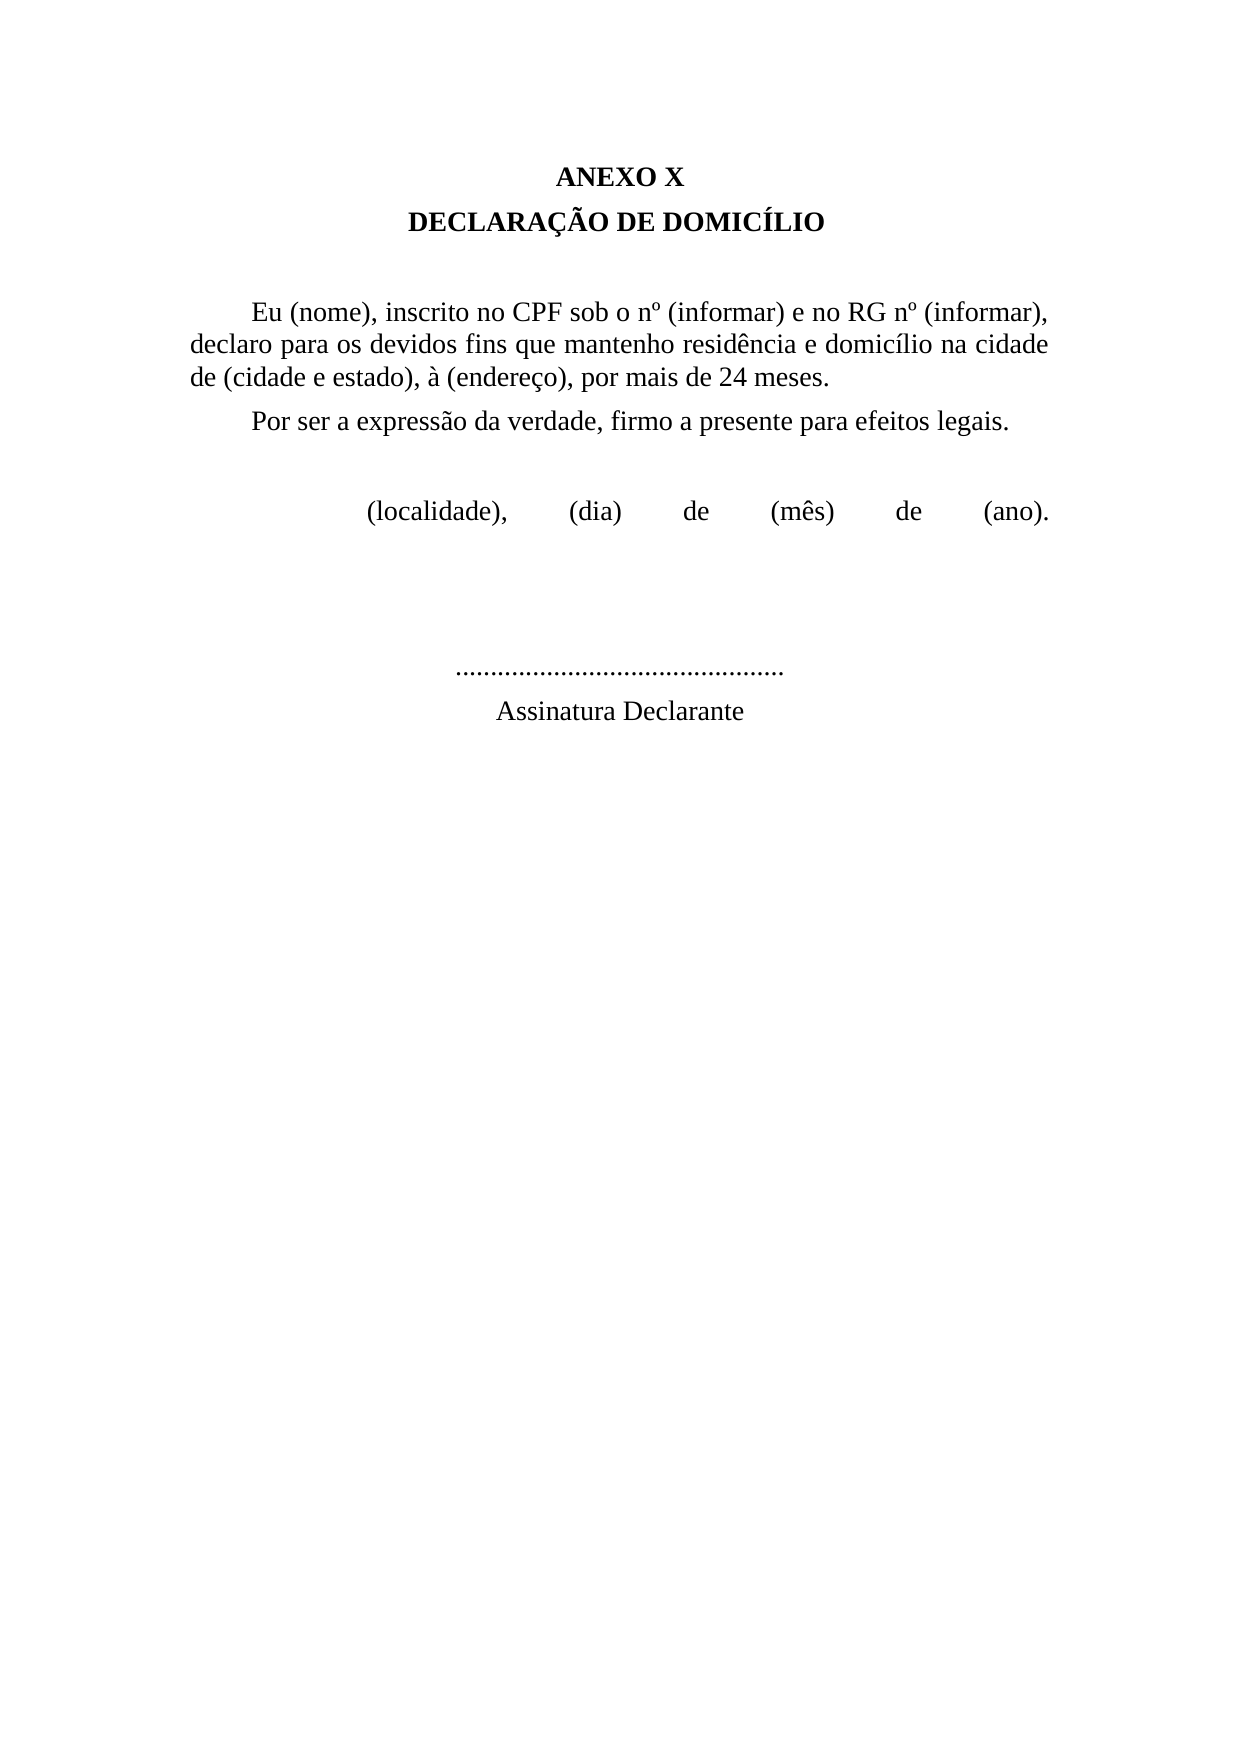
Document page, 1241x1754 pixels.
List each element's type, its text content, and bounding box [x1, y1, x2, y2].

text Assinatura Declarante [190, 694, 1051, 726]
text Eu (nome), inscrito no CPF sob o nº (informar) e no RG nº (informar), declaro para os devidos fins que mantenho residência e domicílio na cidade de (cidade e estado), à (endereço), por mais de 24 meses. [190, 295, 1051, 392]
text Por ser a expressão da verdade, firmo a presente para efeitos legais. [190, 404, 1051, 437]
text DECLARAÇÃO DE DOMICÍLIO [190, 205, 1051, 237]
text ANEXO X [190, 160, 1051, 192]
text ............................................... [190, 649, 1051, 681]
text (localidade), (dia) de (mês) de (ano). [190, 494, 1051, 591]
